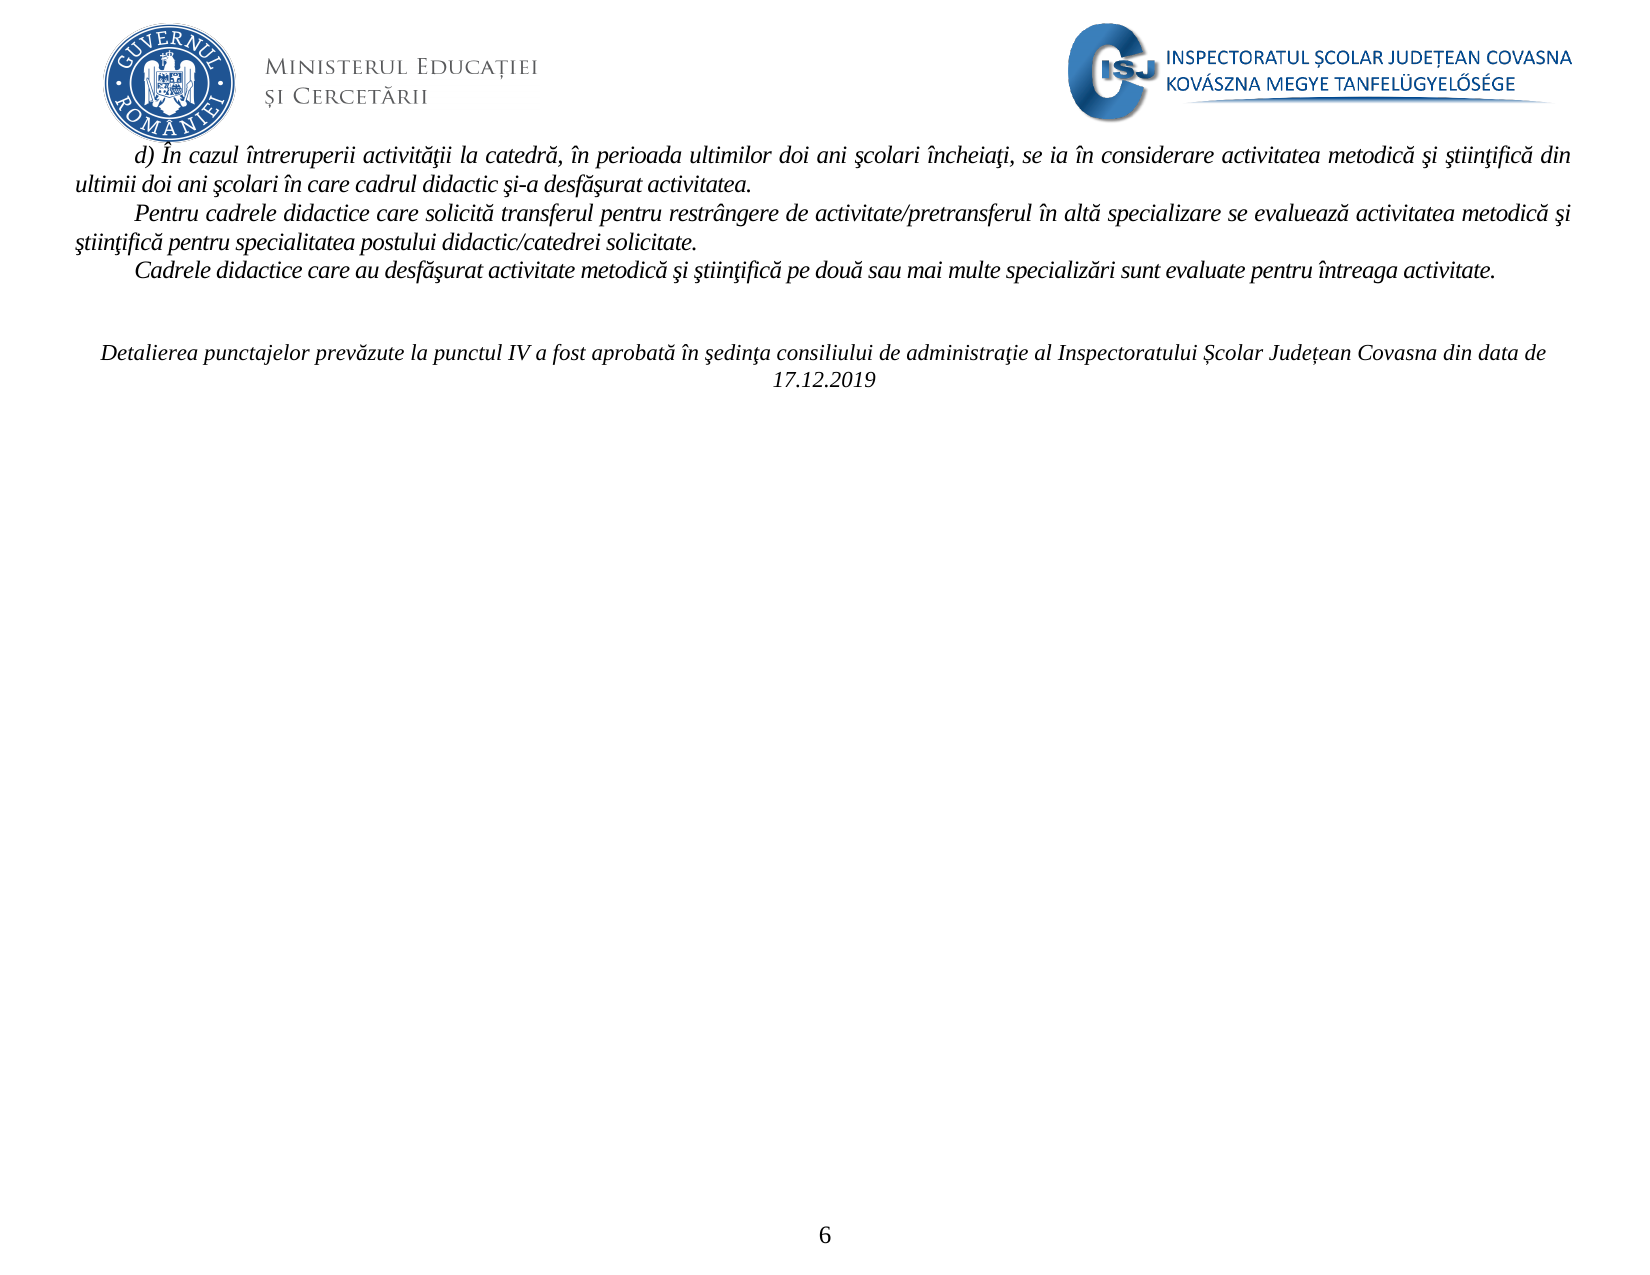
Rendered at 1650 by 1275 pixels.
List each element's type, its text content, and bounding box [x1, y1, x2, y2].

text Pentru cadrele didactice care solicită transferul pentru restrângere de activitate/pretransferul în altă specializare se evaluează activitatea metodică şi ştiinţifică pentru specialitatea postului didactic/catedrei solicitate. [75, 198, 1575, 256]
picture [260, 56, 540, 110]
text d) În cazul întreruperii activităţii la catedră, în perioada ultimilor doi ani şcolari încheiaţi, se ia în considerare activitatea metodică şi ştiinţifică din ultimii doi ani şcolari în care cadrul didactic şi-a desfăşurat activitatea. [75, 141, 1575, 198]
text Detalierea punctajelor prevăzute la punctul IV a fost aprobată în şedinţa consiliului de administraţie al Inspectoratului Școlar Județean Covasna din data de 17.12.2019 [75, 339, 1575, 392]
picture [1046, 0, 1574, 141]
picture [103, 23, 236, 141]
text Cadrele didactice care au desfăşurat activitate metodică şi ştiinţifică pe două sau mai multe specializări sunt evaluate pentru întreaga activitate. [75, 256, 1575, 284]
